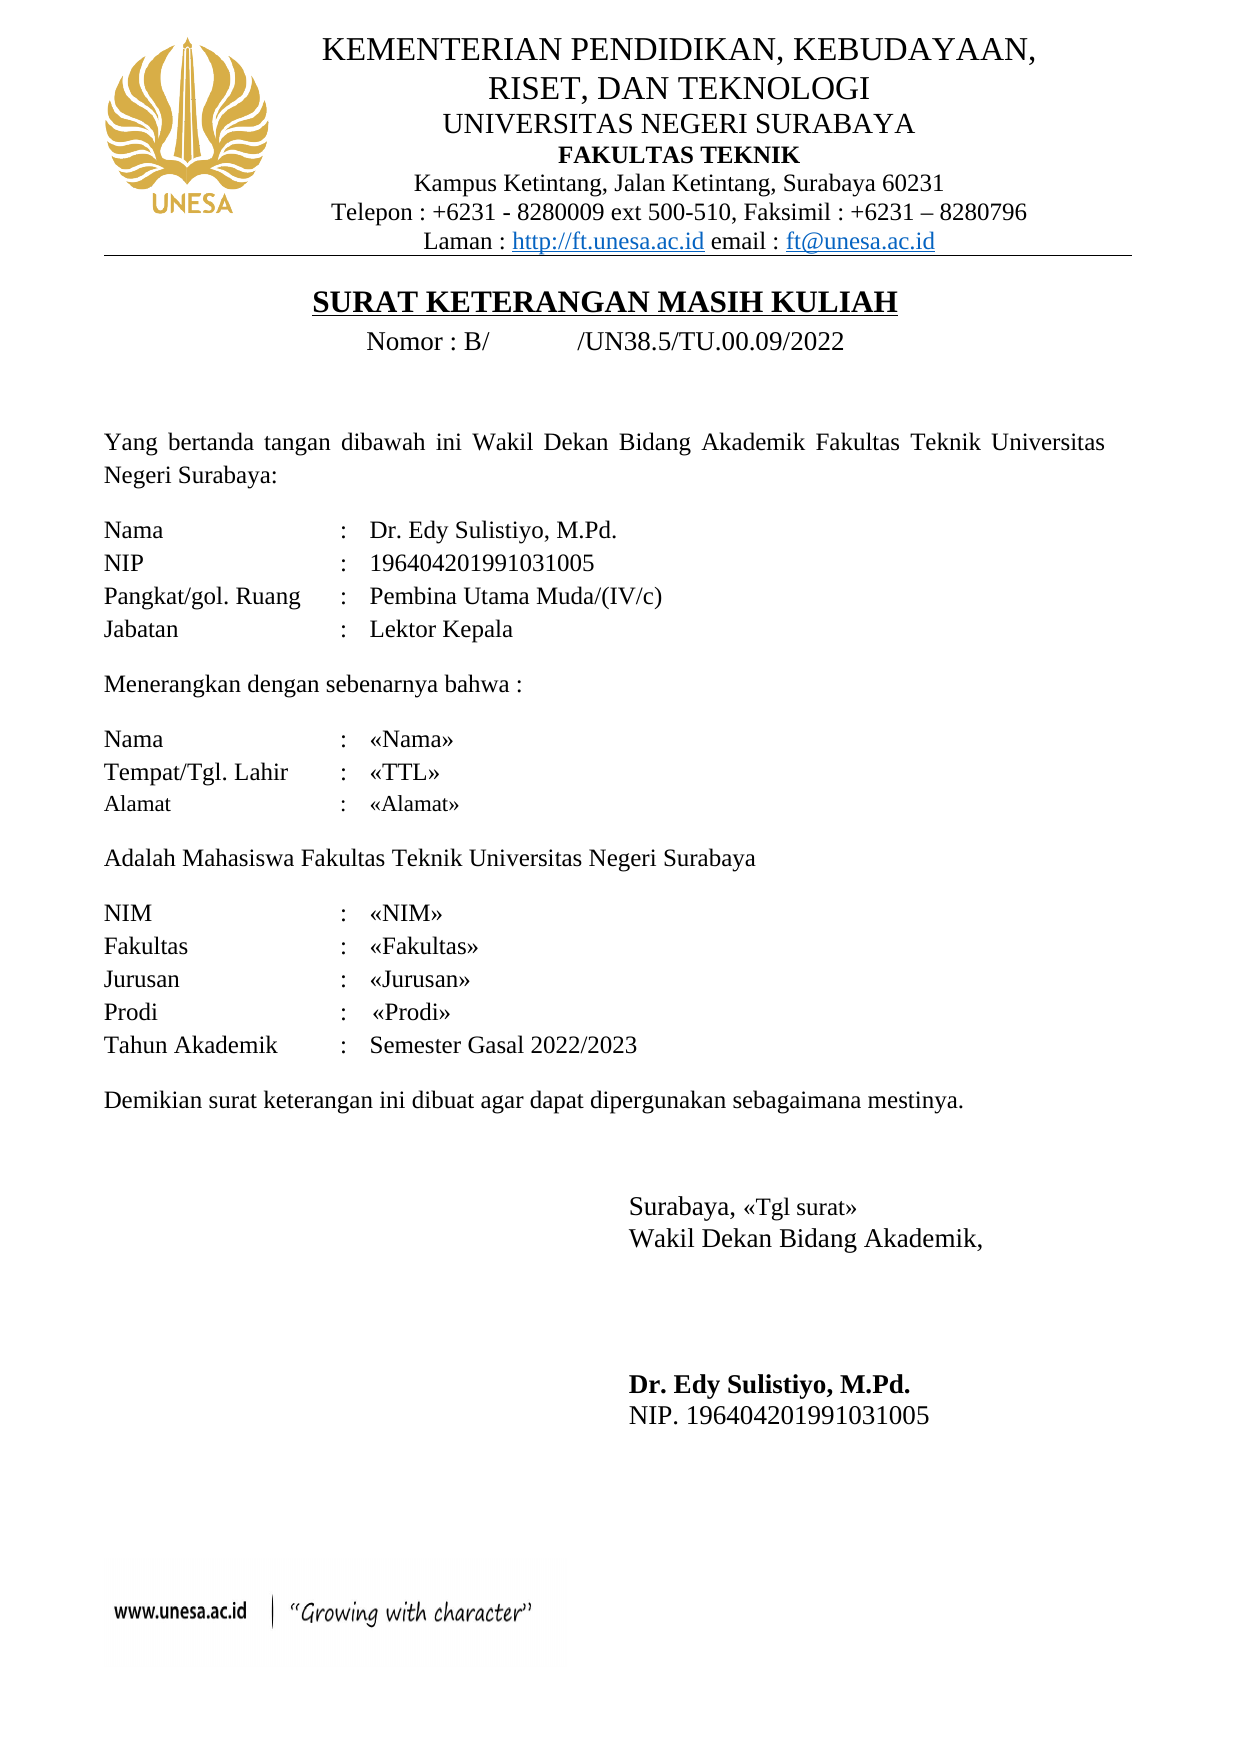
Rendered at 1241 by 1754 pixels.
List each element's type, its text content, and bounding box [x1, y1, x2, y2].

text NIP : 196404201991031005 [103, 548, 1107, 577]
text Alamat : «Alamat» [103, 791, 1107, 817]
text NIM : «NIM» [103, 898, 1107, 927]
text NIP. 196404201991031005 [628, 1399, 1107, 1430]
text Fakultas : «Fakultas» [103, 931, 1107, 960]
text Menerangkan dengan sebenarnya bahwa : [103, 669, 1107, 698]
text Dr. Edy Sulistiyo, M.Pd. [628, 1368, 1107, 1399]
text Jabatan : Lektor Kepala [103, 614, 1107, 643]
text Tempat/Tgl. Lahir : «TTL» [103, 757, 1107, 786]
text Nama : Dr. Edy Sulistiyo, M.Pd. [103, 515, 1107, 544]
text Nomor : B/ /UN38.5/TU.00.09/2022 [103, 325, 1107, 356]
text Prodi : «Prodi» [103, 997, 1107, 1026]
text Adalah Mahasiswa Fakultas Teknik Universitas Negeri Surabaya [103, 843, 1107, 871]
picture [105, 36, 269, 214]
text Tahun Akademik : Semester Gasal 2022/2023 [103, 1030, 1107, 1059]
text Yang bertanda tangan dibawah ini Wakil Dekan Bidang Akademik Fakultas Teknik Universitas Negeri Surabaya: [103, 427, 1107, 489]
text Surabaya, «Tgl surat» [208, 1191, 1107, 1222]
text Wakil Dekan Bidang Akademik, [628, 1222, 1107, 1253]
text Pangkat/gol. Ruang : Pembina Utama Muda/(IV/c) [103, 581, 1107, 610]
text SURAT KETERANGAN MASIH KULIAH [103, 283, 1107, 319]
picture [103, 1558, 567, 1667]
text Nama : «Nama» [103, 724, 1107, 753]
text Jurusan : «Jurusan» [103, 964, 1107, 993]
text Demikian surat keterangan ini dibuat agar dapat dipergunakan sebagaimana mestinya. [103, 1085, 1107, 1114]
